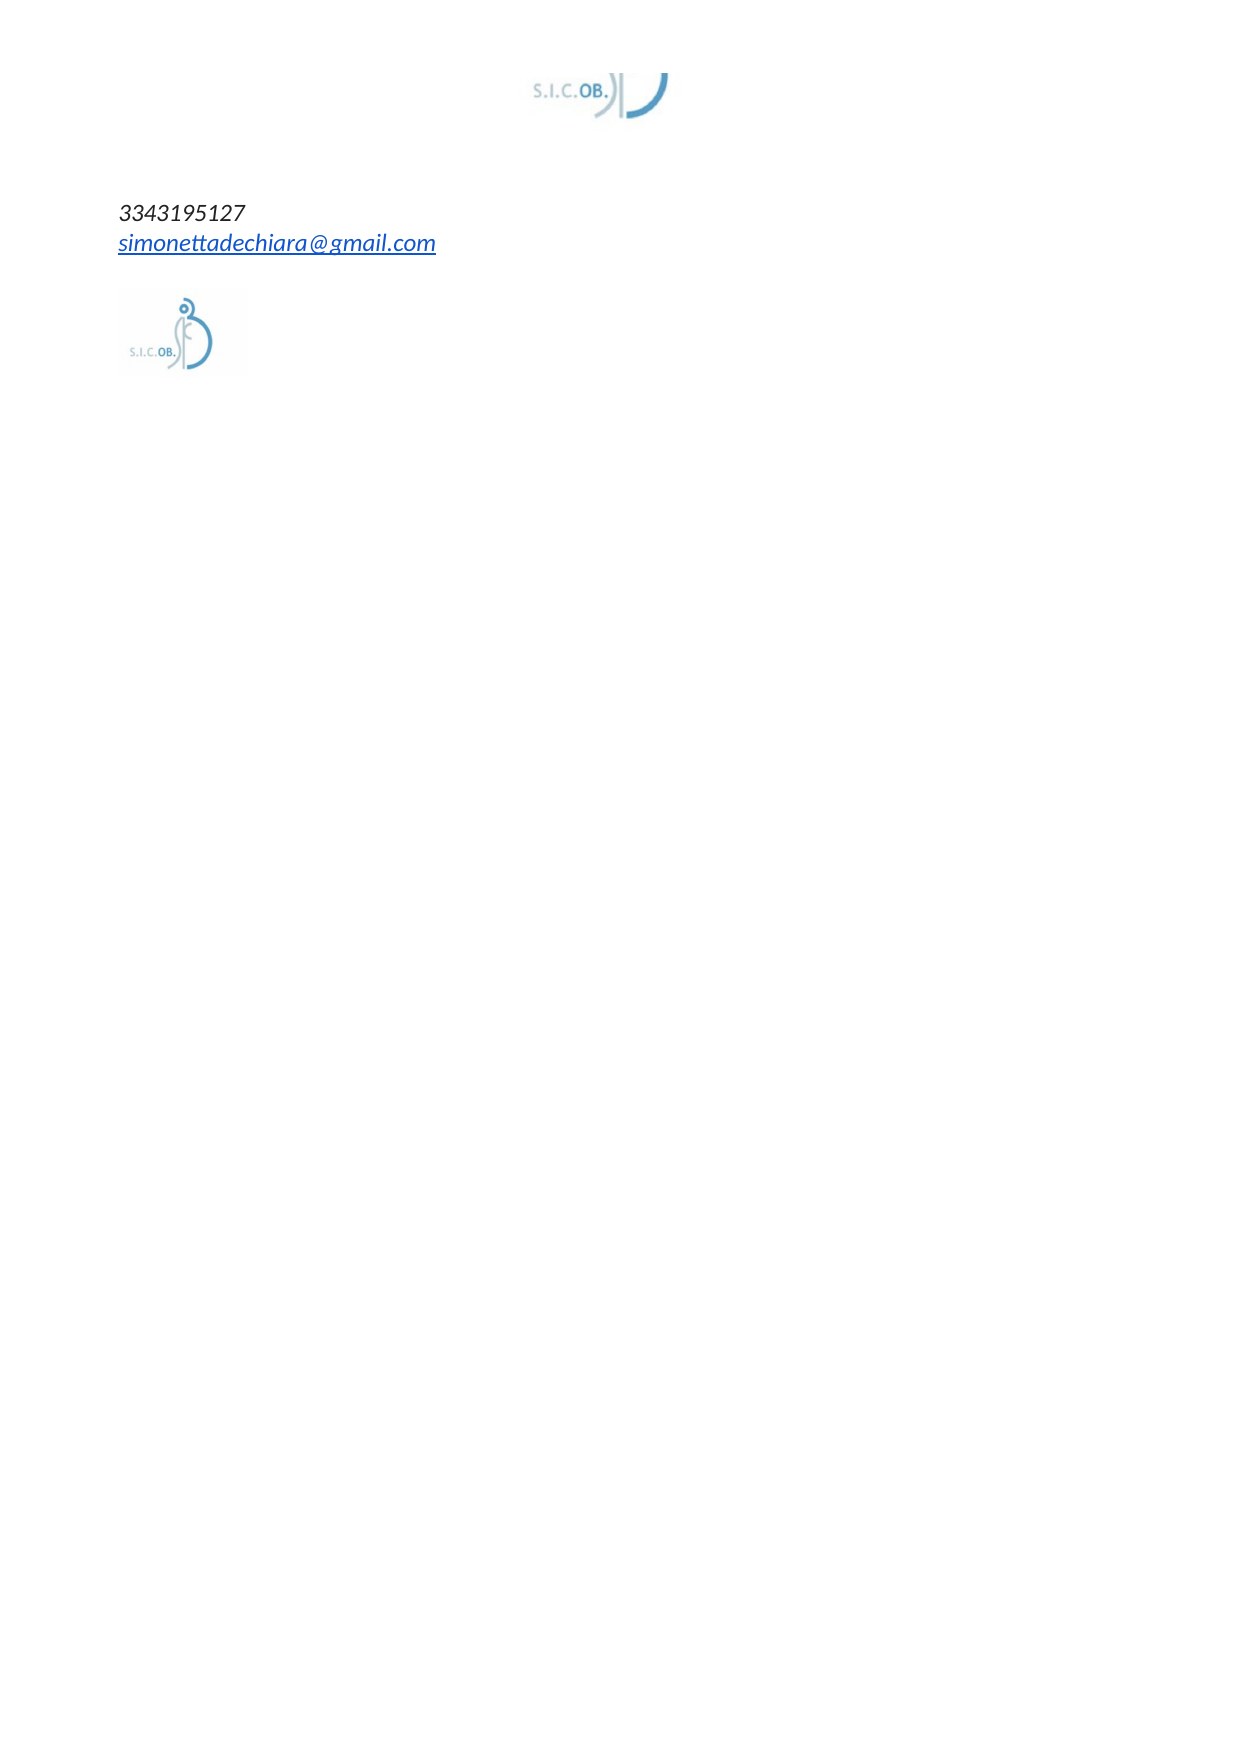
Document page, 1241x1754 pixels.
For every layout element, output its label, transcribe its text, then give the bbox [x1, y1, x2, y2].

text simonettadechiara@gmail.com [118, 227, 1122, 258]
picture [514, 73, 726, 131]
text 3343195127 [118, 197, 1122, 227]
picture [118, 288, 248, 377]
